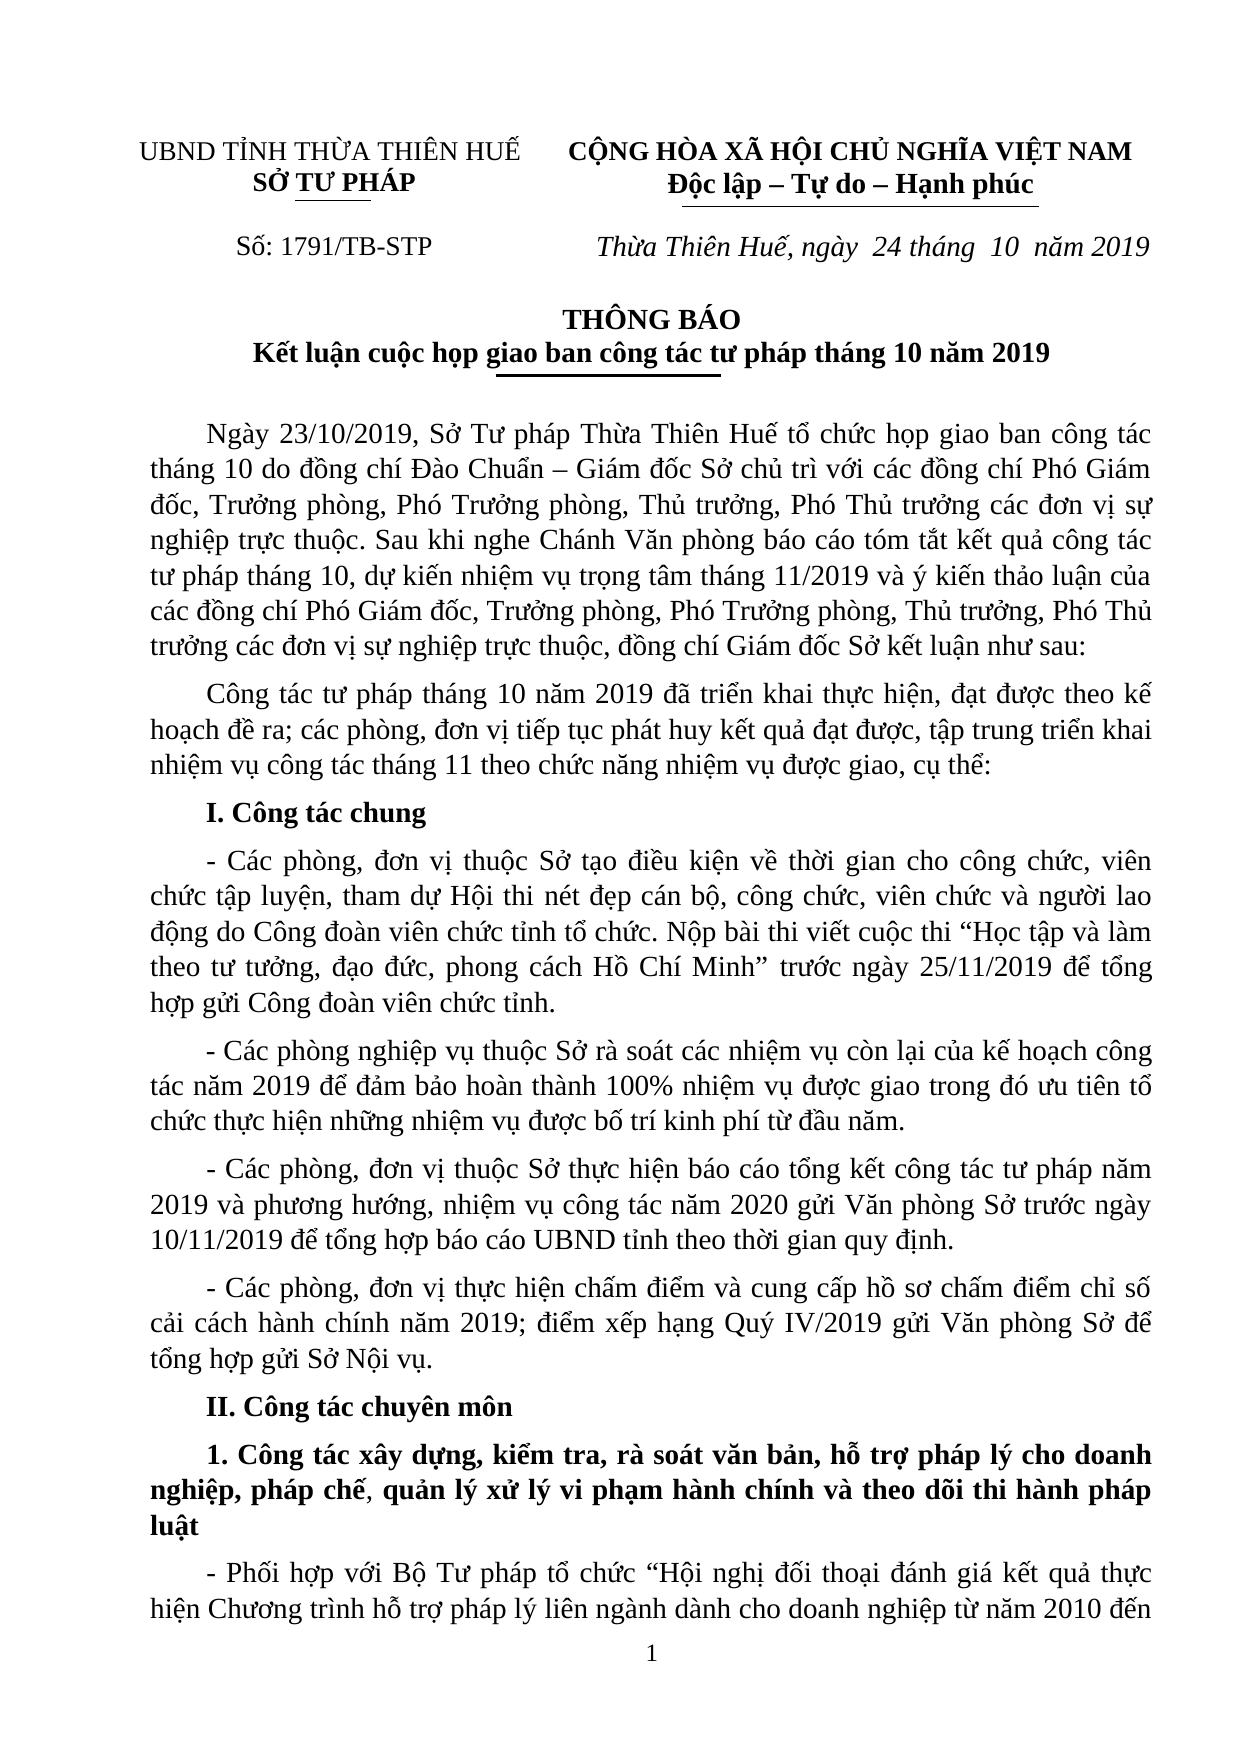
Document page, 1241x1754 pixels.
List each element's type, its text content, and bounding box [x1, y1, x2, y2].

text - Các phòng, đơn vị thực hiện chấm điểm và cung cấp hồ sơ chấm điểm chỉ số cải cách hành chính năm 2019; điểm xếp hạng Quý IV/2019 gửi Văn phòng Sở để tổng hợp gửi Sở Nội vụ. [150, 1269, 1153, 1375]
text I. Công tác chung [150, 794, 1153, 829]
text II. Công tác chuyên môn [150, 1388, 1153, 1423]
table_cell Số: 1791/TB-STP [128, 229, 540, 268]
table_header CỘNG HÒA XÃ HỘI CHỦ NGHĨA VIỆT NAM Độc lập – Tự do – Hạnh phúc [540, 135, 1161, 229]
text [150, 1554, 1153, 1625]
text Công tác tư pháp tháng 10 năm 2019 đã triển khai thực hiện, đạt được theo kế hoạch đề ra; các phòng, đơn vị tiếp tục phát huy kết quả đạt được, tập trung triển khai nhiệm vụ công tác tháng 11 theo chức năng nhiệm vụ được giao, cụ thể: [150, 675, 1153, 782]
text 1. Công tác xây dựng, kiểm tra, rà soát văn bản, hỗ trợ pháp lý cho doanh nghiệp, pháp chế, quản lý xử lý vi phạm hành chính và theo dõi thi hành pháp luật [150, 1436, 1153, 1542]
text THÔNG BÁO [150, 302, 1153, 335]
text - Các phòng, đơn vị thuộc Sở thực hiện báo cáo tổng kết công tác tư pháp năm 2019 và phương hướng, nhiệm vụ công tác năm 2020 gửi Văn phòng Sở trước ngày 10/11/2019 để tổng hợp báo cáo UBND tỉnh theo thời gian quy định. [150, 1150, 1153, 1257]
table_cell Thừa Thiên Huế, ngày 24 tháng 10 năm 2019 [540, 229, 1161, 268]
text - Các phòng, đơn vị thuộc Sở tạo điều kiện về thời gian cho công chức, viên chức tập luyện, tham dự Hội thi nét đẹp cán bộ, công chức, viên chức và người lao động do Công đoàn viên chức tỉnh tổ chức. Nộp bài thi viết cuộc thi “Học tập và làm theo tư tưởng, đạo đức, phong cách Hồ Chí Minh” trước ngày 25/11/2019 để tổng hợp gửi Công đoàn viên chức tỉnh. [150, 842, 1153, 1019]
text Ngày 23/10/2019, Sở Tư pháp Thừa Thiên Huế tổ chức họp giao ban công tác tháng 10 do đồng chí Đào Chuẩn – Giám đốc Sở chủ trì với các đồng chí Phó Giám đốc, Trưởng phòng, Phó Trưởng phòng, Thủ trưởng, Phó Thủ trưởng các đơn vị sự nghiệp trực thuộc. Sau khi nghe Chánh Văn phòng báo cáo tóm tắt kết quả công tác tư pháp tháng 10, dự kiến nhiệm vụ trọng tâm tháng 11/2019 và ý kiến thảo luận của các đồng chí Phó Giám đốc, Trưởng phòng, Phó Trưởng phòng, Thủ trưởng, Phó Thủ trưởng các đơn vị sự nghiệp trực thuộc, đồng chí Giám đốc Sở kết luận như sau: [150, 415, 1153, 663]
table_header UBND TỈNH THỪA THIÊN HUẾ SỞ TƯ PHÁP [128, 135, 540, 229]
text Kết luận cuộc họp giao ban công tác tư pháp tháng 10 năm 2019 [150, 335, 1153, 369]
text - Các phòng nghiệp vụ thuộc Sở rà soát các nhiệm vụ còn lại của kế hoạch công tác năm 2019 để đảm bảo hoàn thành 100% nhiệm vụ được giao trong đó ưu tiên tổ chức thực hiện những nhiệm vụ được bố trí kinh phí từ đầu năm. [150, 1032, 1153, 1138]
